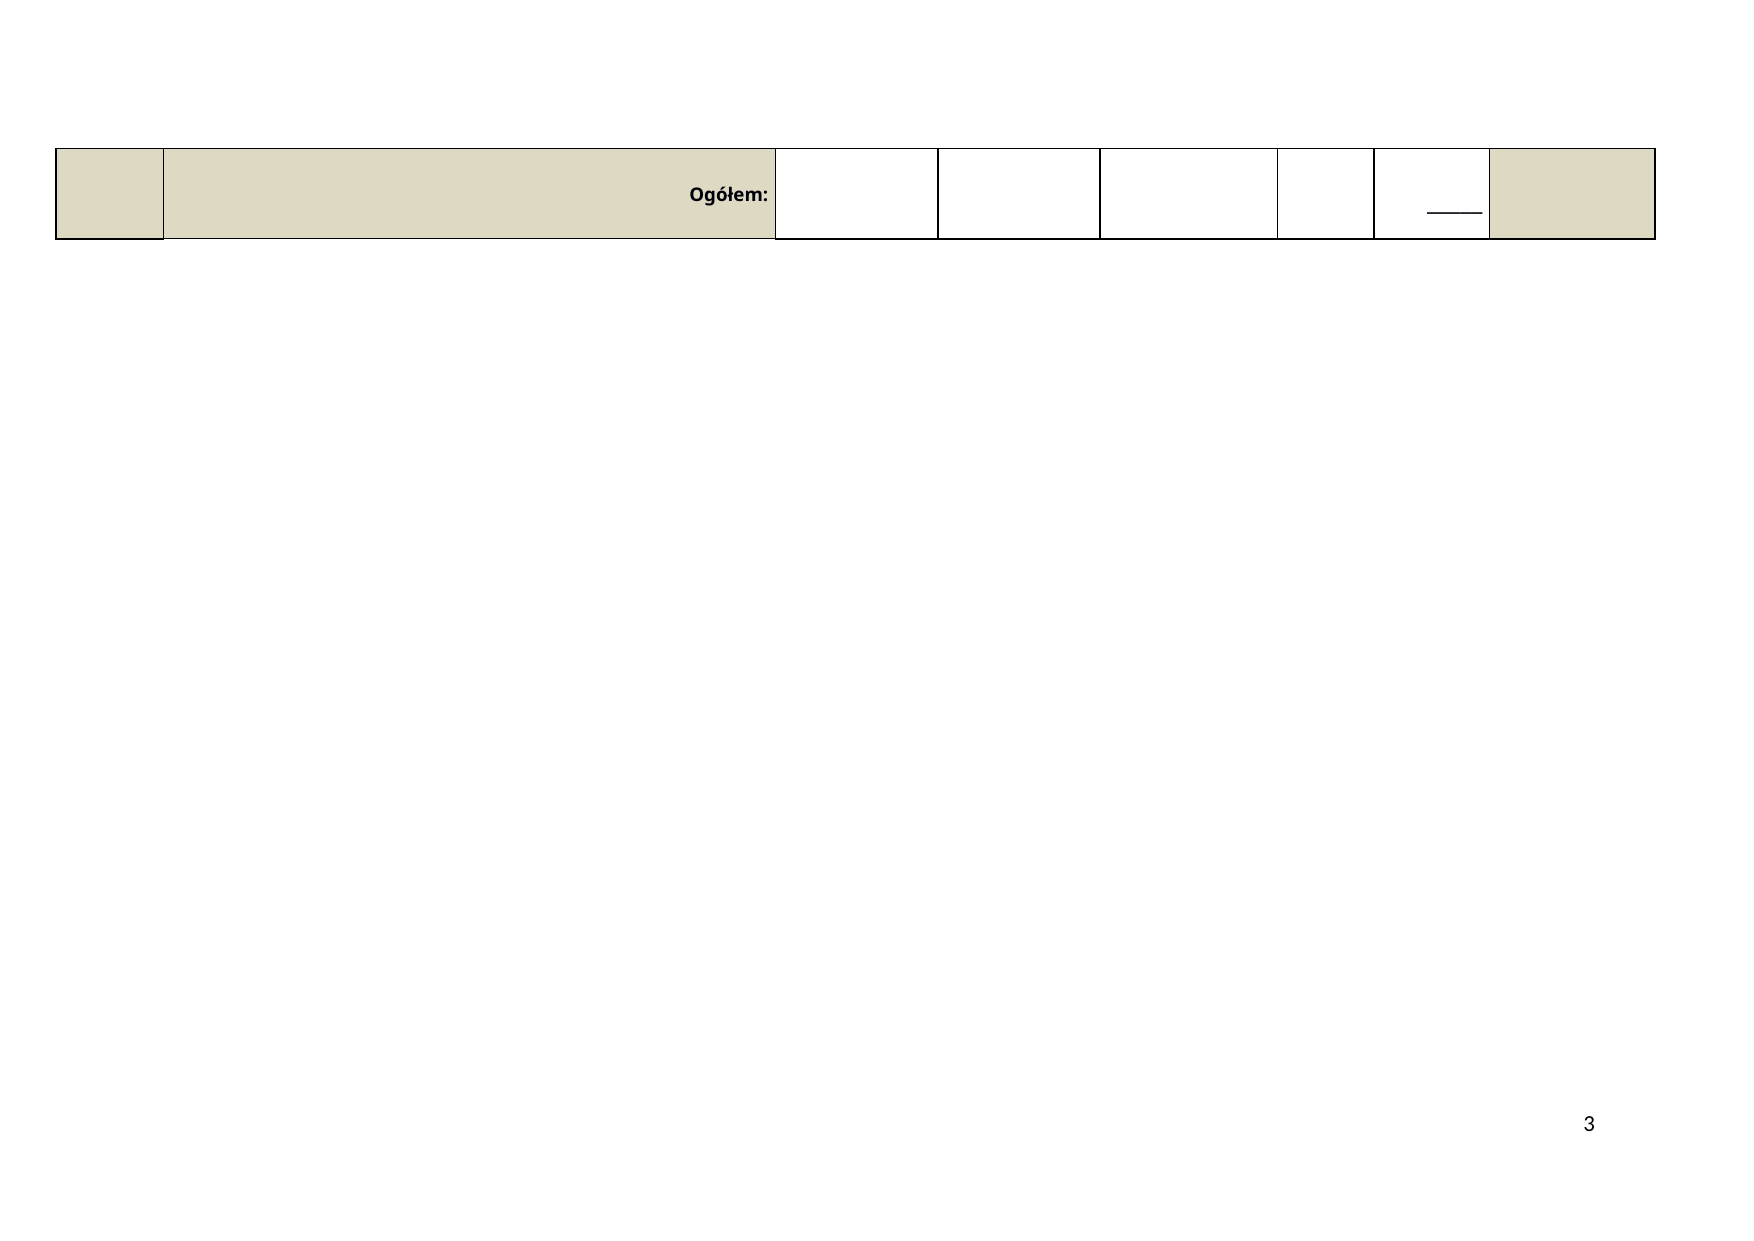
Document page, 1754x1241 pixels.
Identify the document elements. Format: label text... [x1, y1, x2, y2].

table_cell [776, 149, 937, 238]
table_cell _____ [1375, 149, 1489, 238]
table_cell [1101, 149, 1277, 238]
table_cell [939, 149, 1099, 238]
table_cell Ogółem: [164, 149, 775, 238]
table_cell [1278, 149, 1373, 238]
table_cell [1490, 149, 1654, 238]
